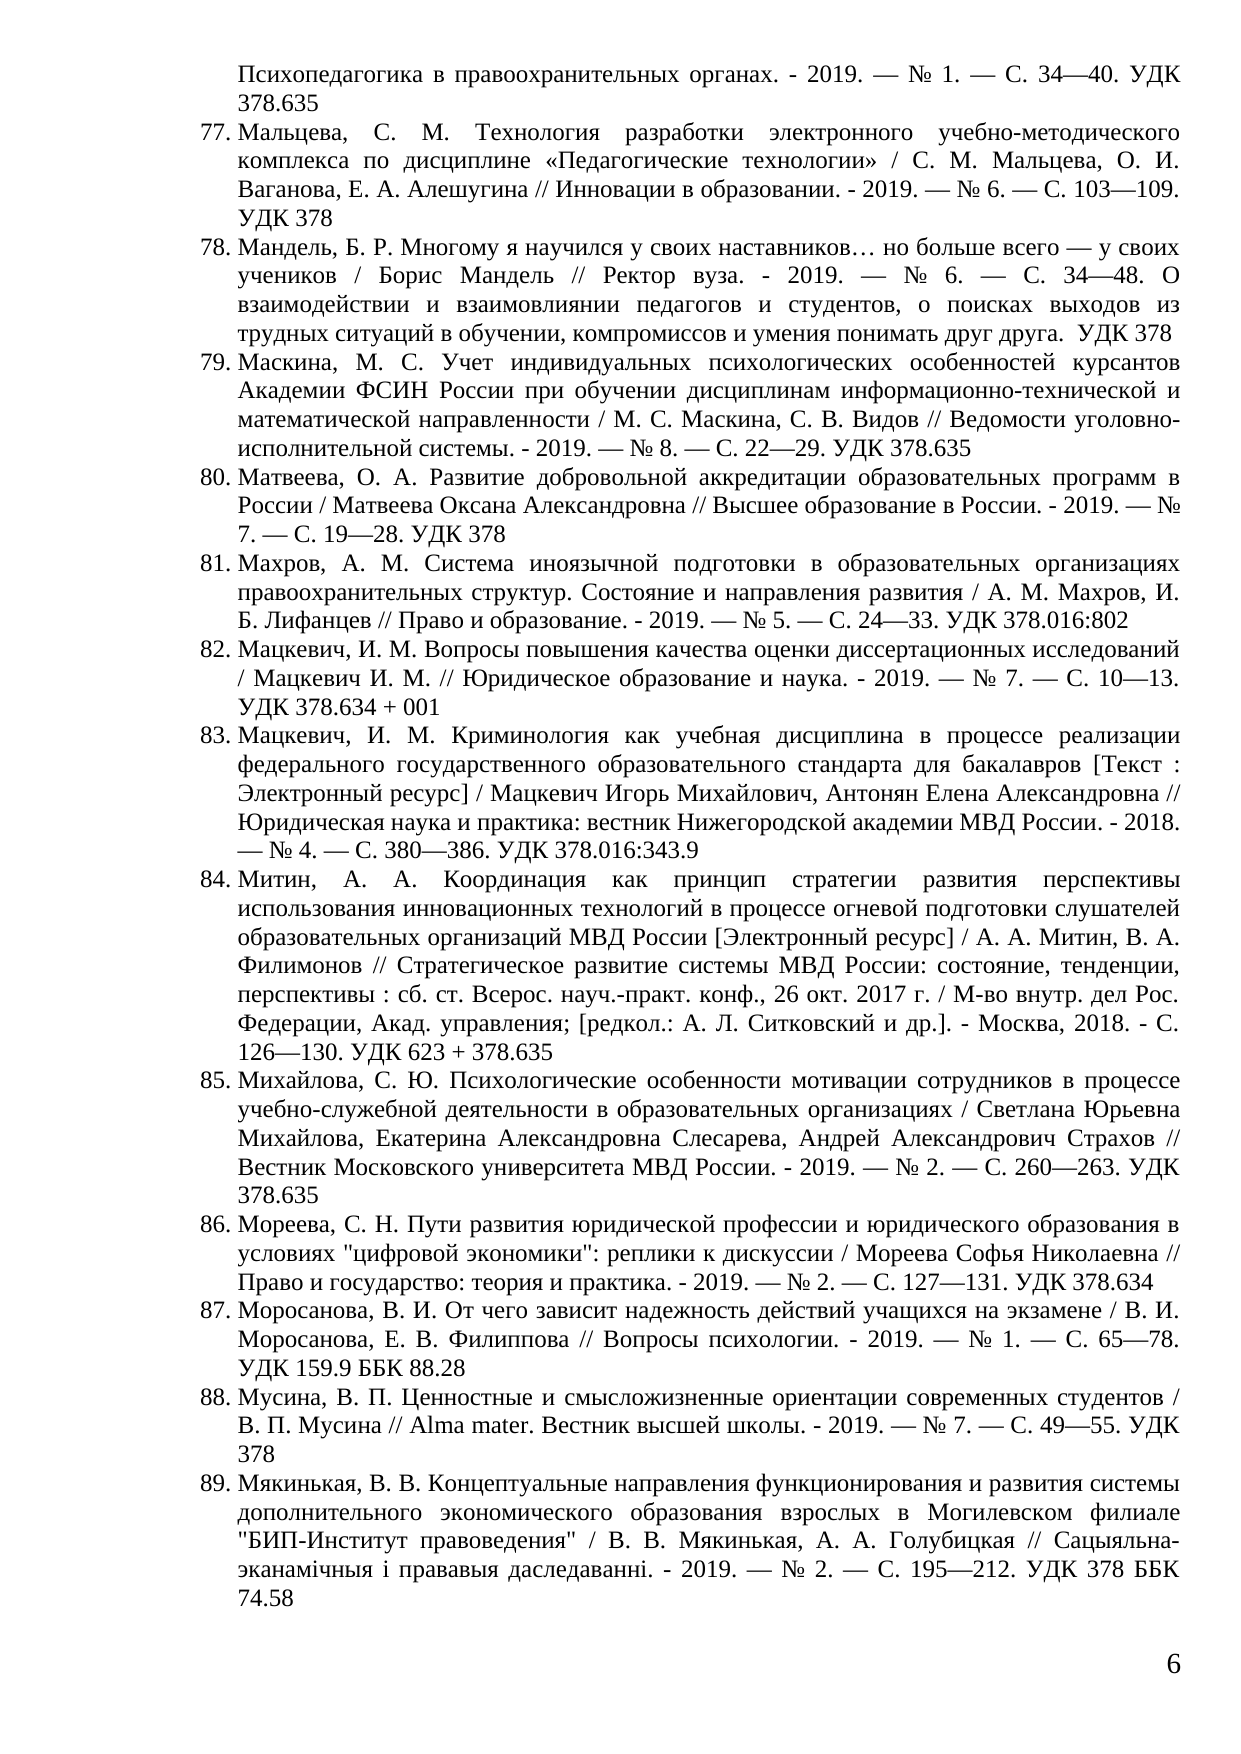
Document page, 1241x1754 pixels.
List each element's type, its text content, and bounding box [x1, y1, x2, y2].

list Моросанова, В. И. От чего зависит надежность действий учащихся на экзамене / В. И. Моросанова, Е. В. Филиппова // Вопросы психологии. - 2019. — № 1. — С. 65—78. УДК 159.9 ББК 88.28 [200, 1295, 1181, 1382]
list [200, 59, 1181, 117]
list Михайлова, С. Ю. Психологические особенности мотивации сотрудников в процессе учебно-служебной деятельности в образовательных организациях / Светлана Юрьевна Михайлова, Екатерина Александровна Слесарева, Андрей Александрович Страхов // Вестник Московского университета МВД России. - 2019. — № 2. — С. 260—263. УДК 378.635 [200, 1065, 1181, 1209]
list Мацкевич, И. М. Вопросы повышения качества оценки диссертационных исследований / Мацкевич И. М. // Юридическое образование и наука. - 2019. — № 7. — С. 10—13. УДК 378.634 + 001 [200, 634, 1181, 720]
list Мякинькая, В. В. Концептуальные направления функционирования и развития системы дополнительного экономического образования взрослых в Могилевском филиале "БИП-Институт правоведения" / В. В. Мякинькая, А. А. Голубицкая // Сацыяльна-эканамічныя і прававыя даследаванні. - 2019. — № 2. — С. 195—212. УДК 378 ББК 74.58 [200, 1468, 1181, 1612]
list Мацкевич, И. М. Криминология как учебная дисциплина в процессе реализации федерального государственного образовательного стандарта для бакалавров [Текст : Электронный ресурс] / Мацкевич Игорь Михайлович, Антонян Елена Александровна // Юридическая наука и практика: вестник Нижегородской академии МВД России. - 2018. — № 4. — С. 380—386. УДК 378.016:343.9 [200, 720, 1181, 864]
list Матвеева, О. А. Развитие добровольной аккредитации образовательных программ в России / Матвеева Оксана Александровна // Высшее образование в России. - 2019. — № 7. — С. 19—28. УДК 378 [200, 462, 1181, 548]
list Мандель, Б. Р. Многому я научился у своих наставников… но больше всего — у своих учеников / Борис Мандель // Ректор вуза. - 2019. — № 6. — С. 34—48. О взаимодействии и взаимовлиянии педагогов и студентов, о поисках выходов из трудных ситуаций в обучении, компромиссов и умения понимать друг друга. УДК 378 [200, 232, 1181, 347]
list Маскина, М. С. Учет индивидуальных психологических особенностей курсантов Академии ФСИН России при обучении дисциплинам информационно-технической и математической направленности / М. С. Маскина, С. В. Видов // Ведомости уголовно-исполнительной системы. - 2019. — № 8. — С. 22—29. УДК 378.635 [200, 347, 1181, 462]
list Мусина, В. П. Ценностные и смысложизненные ориентации современных студентов / В. П. Мусина // Alma mater. Вестник высшей школы. - 2019. — № 7. — С. 49—55. УДК 378 [200, 1382, 1181, 1468]
list Мореева, С. Н. Пути развития юридической профессии и юридического образования в условиях "цифровой экономики": реплики к дискуссии / Мореева Софья Николаевна // Право и государство: теория и практика. - 2019. — № 2. — С. 127—131. УДК 378.634 [200, 1209, 1181, 1295]
list Мальцева, С. М. Технология разработки электронного учебно-методического комплекса по дисциплине «Педагогические технологии» / С. М. Мальцева, О. И. Ваганова, Е. А. Алешугина // Инновации в образовании. - 2019. — № 6. — С. 103—109. УДК 378 [200, 117, 1181, 232]
list Митин, А. А. Координация как принцип стратегии развития перспективы использования инновационных технологий в процессе огневой подготовки слушателей образовательных организаций МВД России [Электронный ресурс] / А. А. Митин, В. А. Филимонов // Стратегическое развитие системы МВД России: состояние, тенденции, перспективы : сб. ст. Всерос. науч.-практ. конф., 26 окт. . / М-во внутр. дел Рос. Федерации, Акад. управления; [редкол.: А. Л. Ситковский и др.]. - Москва, 2018. - С. 126—130. УДК 623 + 378.635 [200, 864, 1181, 1065]
list Махров, А. М. Система иноязычной подготовки в образовательных организациях правоохранительных структур. Состояние и направления развития / А. М. Махров, И. Б. Лифанцев // Право и образование. - 2019. — № 5. — С. 24—33. УДК 378.016:802 [200, 548, 1181, 634]
